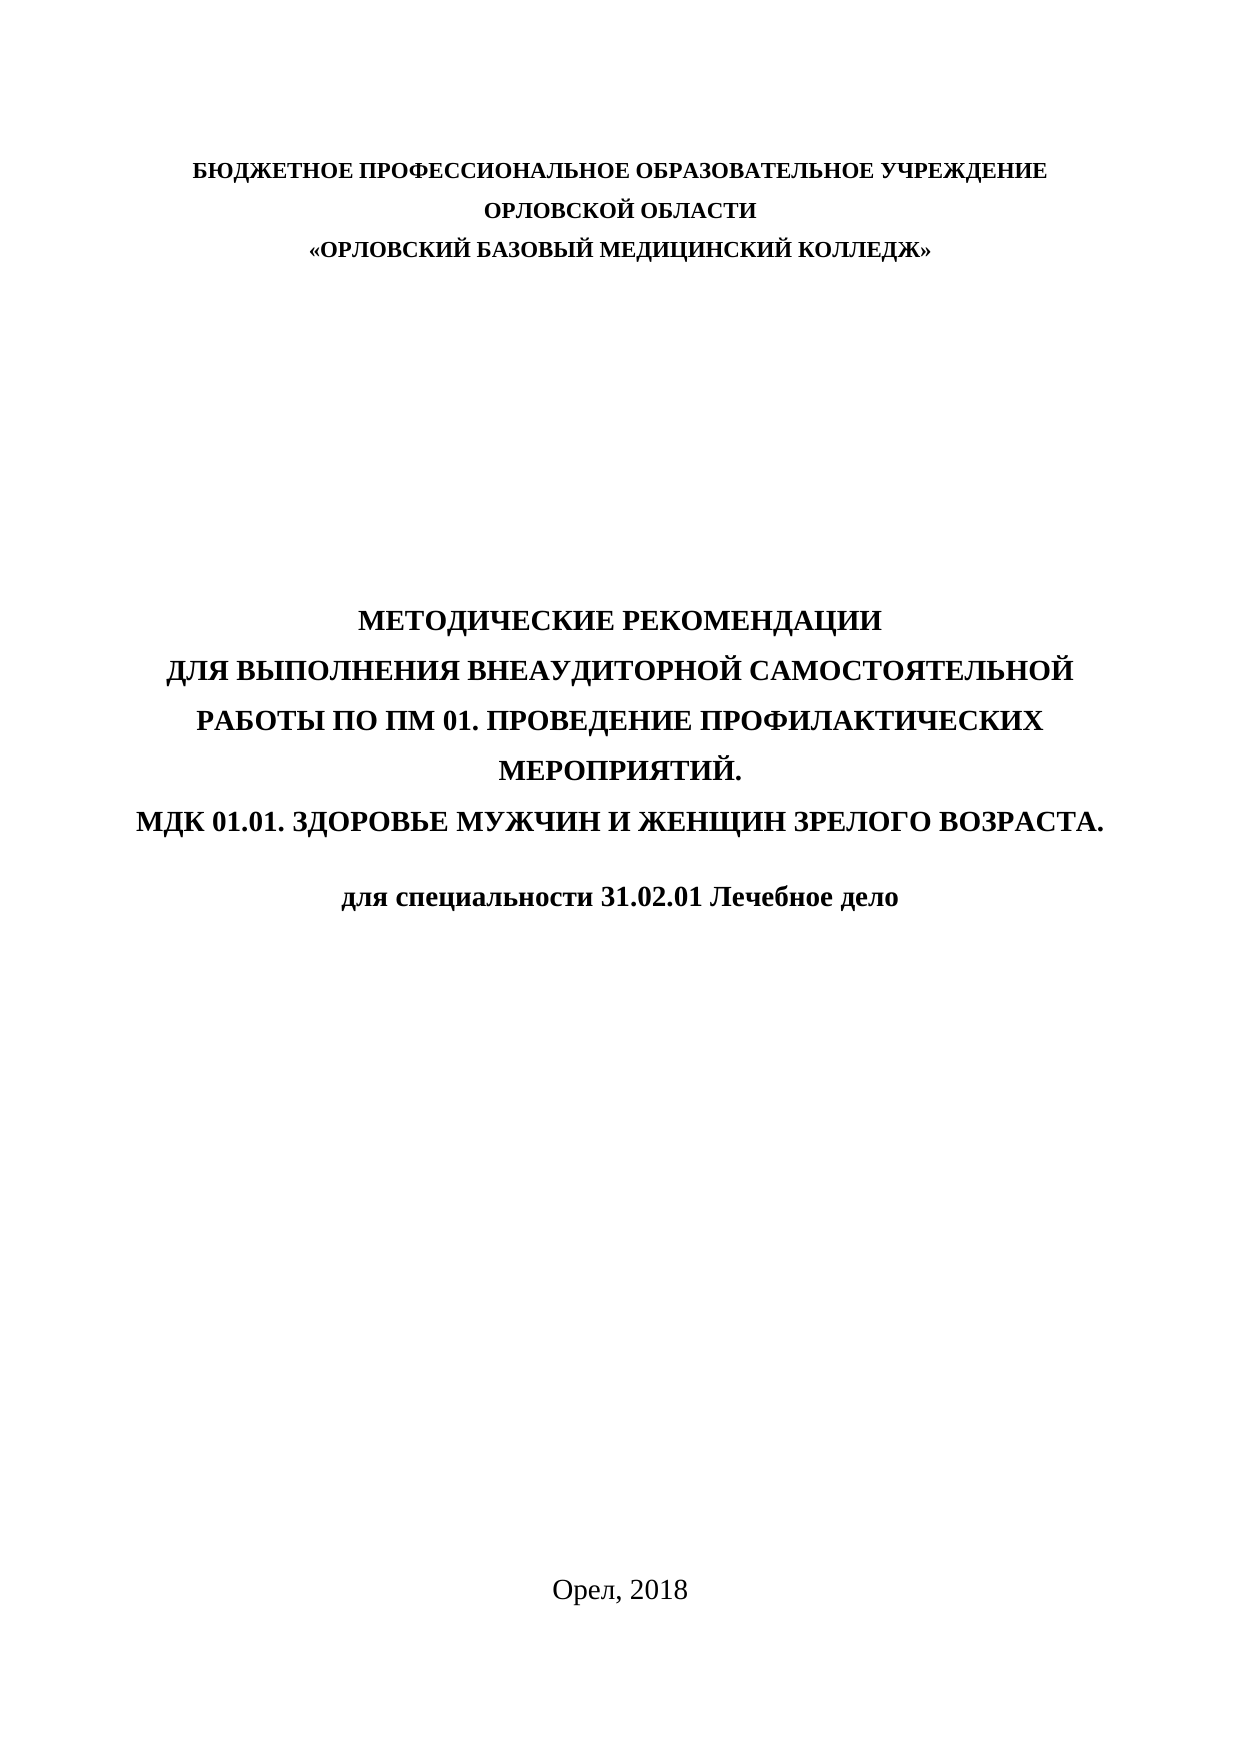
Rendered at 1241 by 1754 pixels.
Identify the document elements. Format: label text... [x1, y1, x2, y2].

text Орел, 2018 [118, 1572, 1122, 1606]
text МДК 01.01. Здоровье мужчин и женщин зрелого возраста. [118, 804, 1122, 837]
text БЮДЖЕТНОЕ ПРОФЕССИОНАЛЬНОЕ ОБРАЗОВАТЕЛЬНОЕ УЧРЕЖДЕНИЕ ОРЛОВСКОЙ ОБЛАСТИ [118, 158, 1122, 223]
subtitle для специальности 31.02.01 Лечебное дело [118, 879, 1122, 913]
text Для ВЫПОЛНЕНИя ВНЕАУДИТОРНОЙ САМОСТОЯТЕЛЬНОЙ РАБОТЫ по ПМ 01. Проведение профилактических мероприятий. [118, 653, 1122, 787]
text МЕТОДИЧЕСКИЕ РЕКОМЕНДАЦИИ [118, 603, 1122, 636]
text «ОРЛОВСКИЙ БАЗОВЫЙ МЕДИЦИНСКИЙ КОЛЛЕДЖ» [118, 237, 1122, 263]
